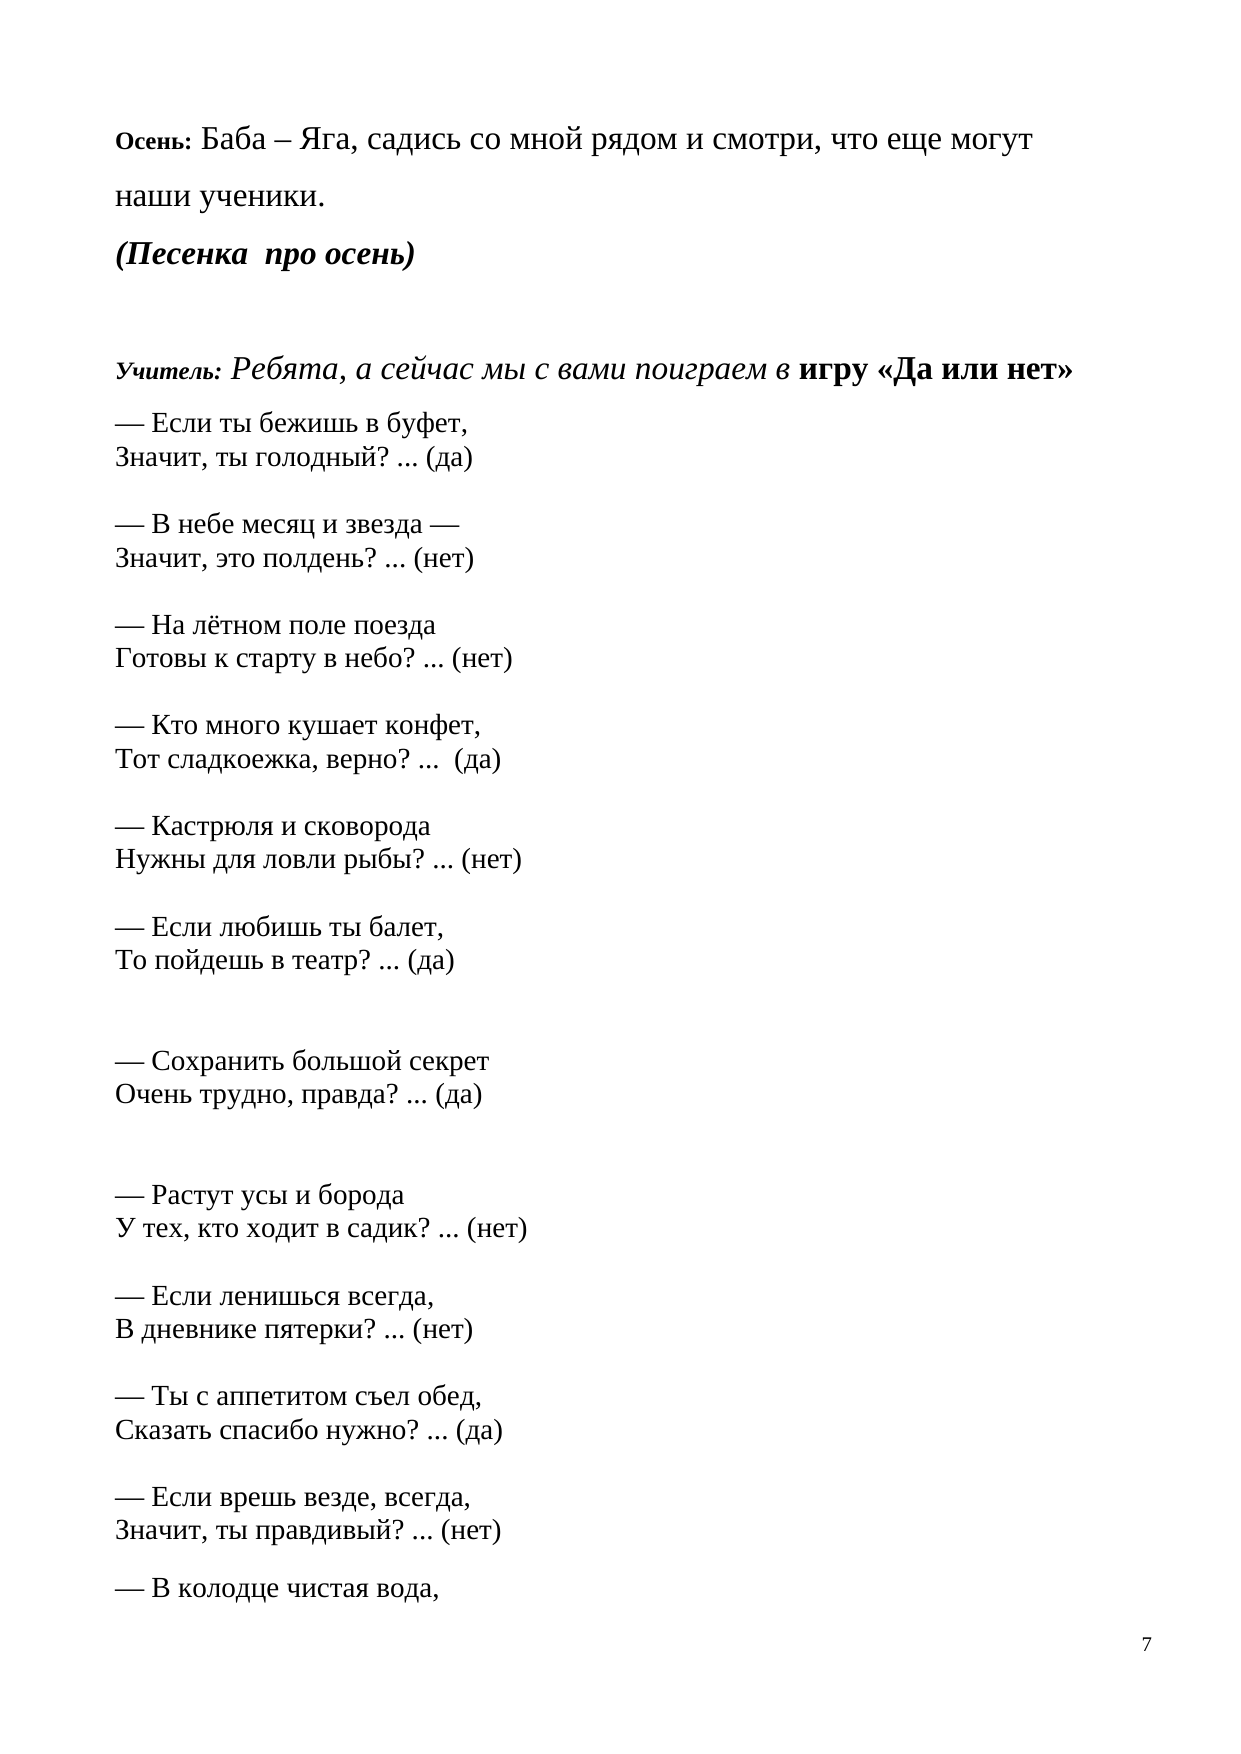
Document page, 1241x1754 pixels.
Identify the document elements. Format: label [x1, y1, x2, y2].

table_header [104, 118, 1108, 1604]
